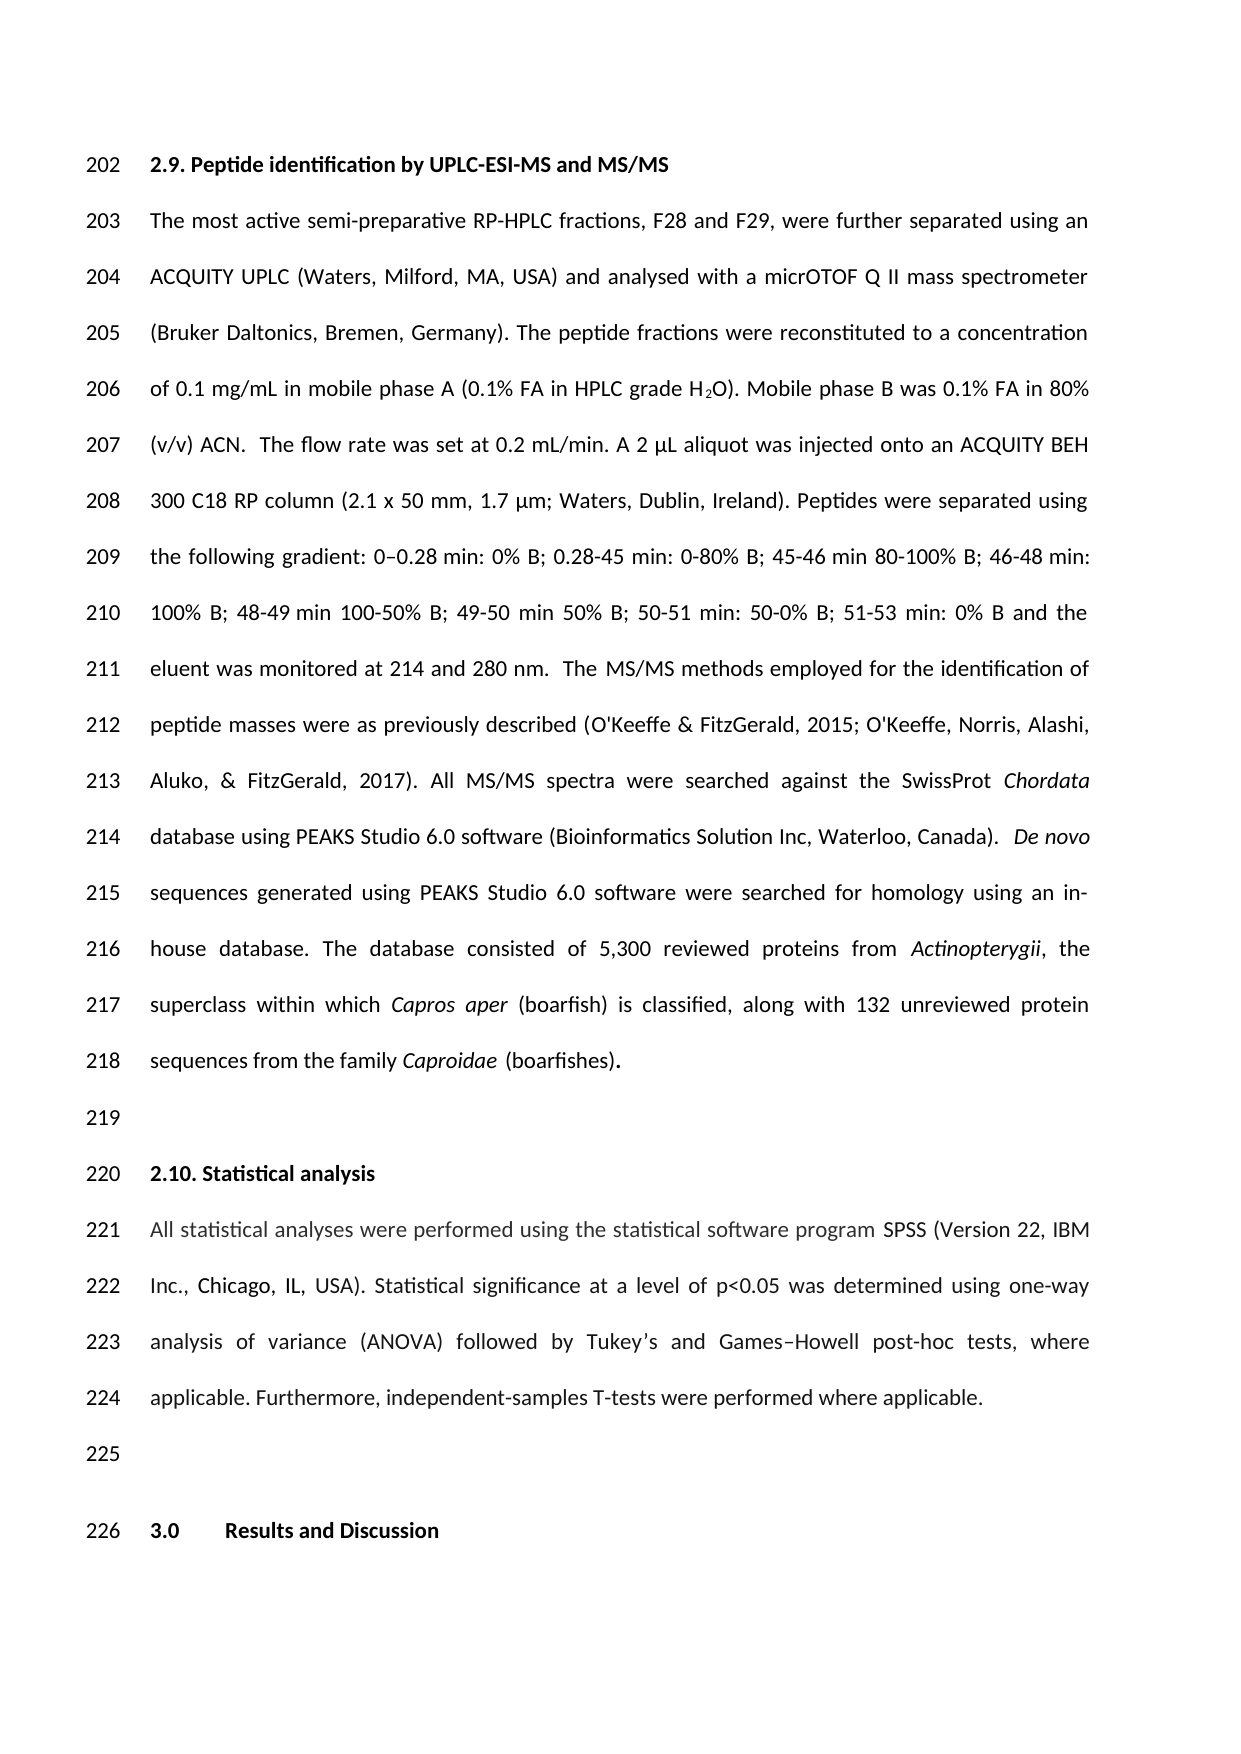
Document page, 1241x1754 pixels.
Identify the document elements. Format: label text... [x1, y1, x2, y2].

list Results and Discussion [150, 1516, 1090, 1544]
text All statistical analyses were performed using the statistical software program SPSS (Version 22, IBM Inc., Chicago, IL, USA). Statistical significance at a level of p<0.05 was determined using one-way analysis of variance (ANOVA) followed by Tukey’s and Games–Howell post-hoc tests, where applicable. Furthermore, independent-samples T-tests were performed where applicable. [150, 1215, 1090, 1411]
text The most active semi-preparative RP-HPLC fractions, F28 and F29, were further separated using an ACQUITY UPLC (Waters, Milford, MA, USA) and analysed with a micrOTOF Q II mass spectrometer (Bruker Daltonics, Bremen, Germany). The peptide fractions were reconstituted to a concentration of 0.1 mg/mL in mobile phase A (0.1% FA in HPLC grade H2O). Mobile phase B was 0.1% FA in 80% (v/v) ACN. The flow rate was set at 0.2 mL/min. A 2 µL aliquot was injected onto an ACQUITY BEH 300 C18 RP column (2.1 x 50 mm, 1.7 μm; Waters, Dublin, Ireland). Peptides were separated using the following gradient: 0–0.28 min: 0% B; 0.28-45 min: 0-80% B; 45-46 min 80-100% B; 46-48 min: 100% B; 48-49 min 100-50% B; 49-50 min 50% B; 50-51 min: 50-0% B; 51-53 min: 0% B and the eluent was monitored at 214 and 280 nm. The MS/MS methods employed for the identification of peptide masses were as previously described (O'Keeffe & FitzGerald, 2015; O'Keeffe, Norris, Alashi, Aluko, & FitzGerald, 2017). All MS/MS spectra were searched against the SwissProt Chordata database using PEAKS Studio 6.0 software (Bioinformatics Solution Inc, Waterloo, Canada). De novo sequences generated using PEAKS Studio 6.0 software were searched for homology using an in-house database. The database consisted of 5,300 reviewed proteins from Actinopterygii, the superclass within which Capros aper (boarfish) is classified, along with 132 unreviewed protein sequences from the family Caproidae (boarfishes). [150, 206, 1090, 1075]
list 2.10. Statistical analysis [150, 1159, 1090, 1187]
text 2.9. Peptide identification by UPLC-ESI-MS and MS/MS [150, 150, 1090, 178]
